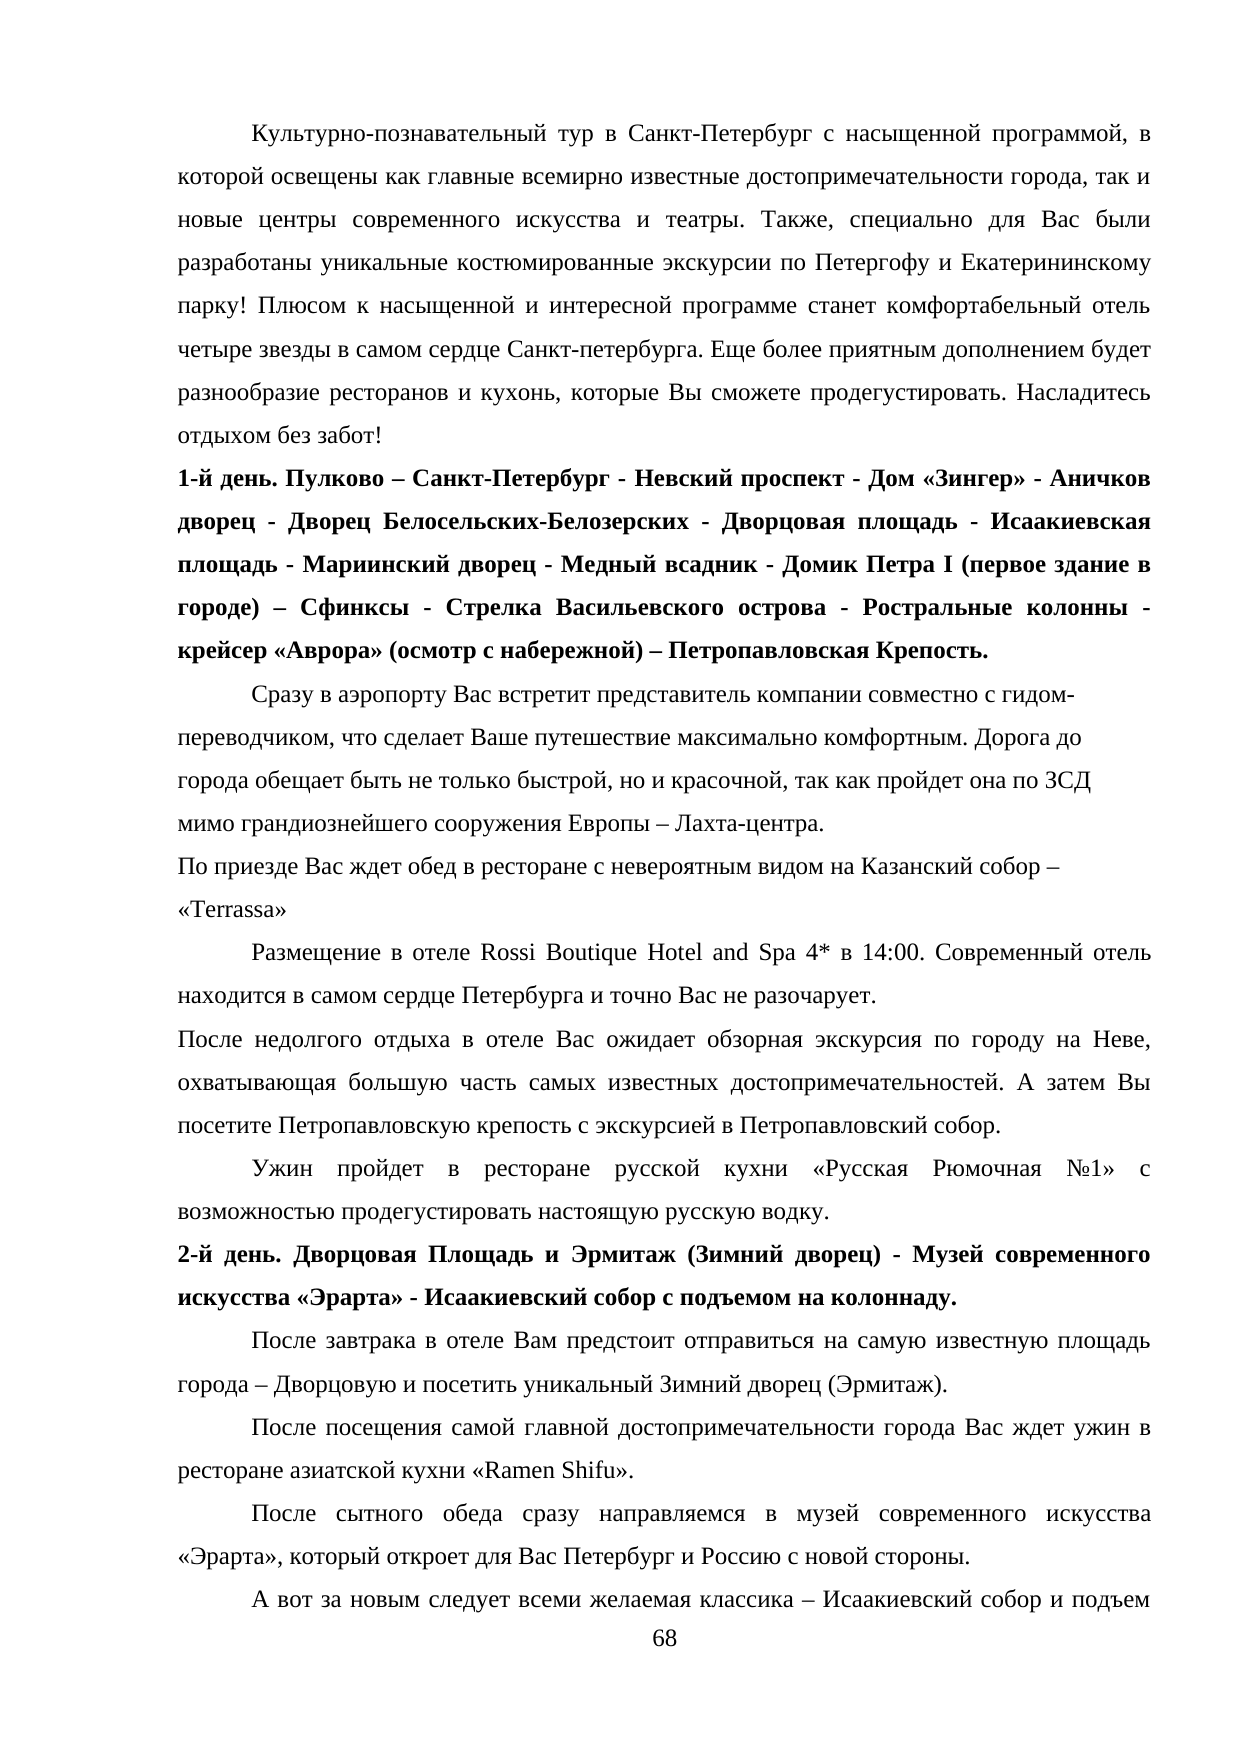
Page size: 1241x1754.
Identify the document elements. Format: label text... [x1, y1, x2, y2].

text После посещения самой главной достопримечательности города Вас ждет ужин в ресторане азиатской кухни «Ramen Shifu». [177, 1412, 1152, 1484]
text Размещение в отеле Rossi Boutique Hotel and Spa 4* в 14:00. Современный отель находится в самом сердце Петербурга и точно Вас не разочарует. [177, 937, 1152, 1009]
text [177, 1584, 1152, 1613]
text Ужин пройдет в ресторане русской кухни «Русская Рюмочная №1» с возможностью продегустировать настоящую русскую водку. [177, 1153, 1152, 1225]
text Культурно-познавательный тур в Санкт-Петербург с насыщенной программой, в которой освещены как главные всемирно известные достопримечательности города, так и новые центры современного искусства и театры. Также, специально для Вас были разработаны уникальные костюмированные экскурсии по Петергофу и Екатерининскому парку! Плюсом к насыщенной и интересной программе станет комфортабельный отель четыре звезды в самом сердце Санкт-петербурга. Еще более приятным дополнением будет разнообразие ресторанов и кухонь, которые Вы сможете продегустировать. Насладитесь отдыхом без забот! [177, 118, 1152, 449]
text После недолгого отдыха в отеле Вас ожидает обзорная экскурсия по городу на Неве, охватывающая большую часть самых известных достопримечательностей. А затем Вы посетите Петропавловскую крепость с экскурсией в Петропавловский собор. [177, 1024, 1152, 1139]
text Сразу в аэропорту Вас встретит представитель компании совместно с гидом-переводчиком, что сделает Ваше путешествие максимально комфортным. Дорога до города обещает быть не только быстрой, но и красочной, так как пройдет она по ЗСД мимо грандиознейшего сооружения Европы – Лахта-центра. [177, 679, 1152, 837]
text 2-й день. Дворцовая Площадь и Эрмитаж (Зимний дворец) - Музей современного искусства «Эрарта» - Исаакиевский собор с подъемом на колоннаду. [177, 1239, 1152, 1311]
text После сытного обеда сразу направляемся в музей современного искусства «Эрарта», который откроет для Вас Петербург и Россию с новой стороны. [177, 1498, 1152, 1570]
text По приезде Вас ждет обед в ресторане с невероятным видом на Казанский собор – «Terrassa» [177, 851, 1152, 923]
text 1-й день. Пулково – Санкт-Петербург - Невский проспект - Дом «Зингер» - Аничков дворец - Дворец Белосельских-Белозерских - Дворцовая площадь - Исаакиевская площадь - Мариинский дворец - Медный всадник - Домик Петра I (первое здание в городе) – Сфинксы - Стрелка Васильевского острова - Ростральные колонны - крейсер «Аврора» (осмотр с набережной) – Петропавловская Крепость. [177, 463, 1152, 664]
text После завтрака в отеле Вам предстоит отправиться на самую известную площадь города – Дворцовую и посетить уникальный Зимний дворец (Эрмитаж). [177, 1326, 1152, 1397]
